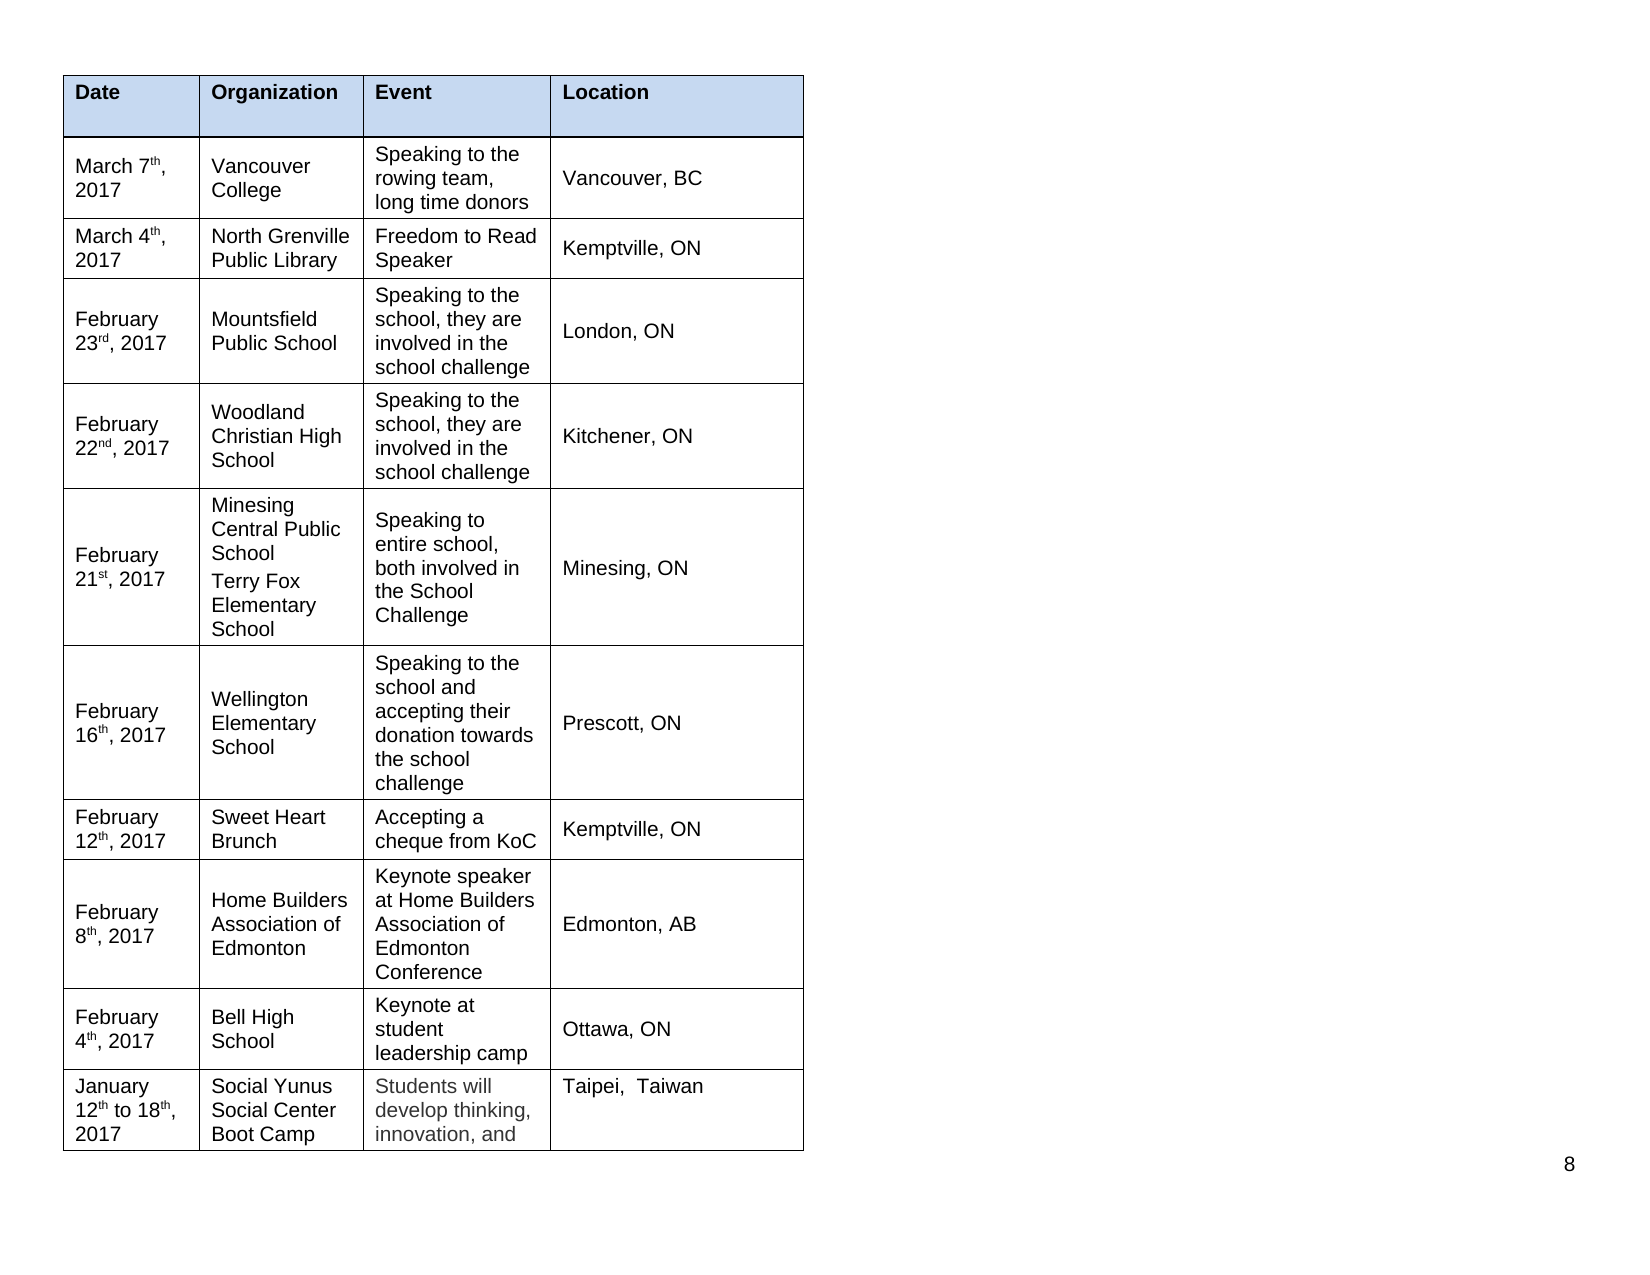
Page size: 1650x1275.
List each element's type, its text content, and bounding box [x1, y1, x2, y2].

table_cell February 21st, 2017 [64, 489, 199, 645]
table_cell February 8th, 2017 [64, 860, 199, 988]
table_cell Minesing, ON [551, 489, 803, 645]
table_cell Speaking to the rowing team, long time donors [364, 138, 550, 218]
table_cell February 16th, 2017 [64, 646, 199, 798]
table_cell Home Builders Association of Edmonton [200, 860, 363, 988]
table_cell Minesing Central Public School Terry Fox Elementary School [200, 489, 363, 645]
table_cell February 22nd, 2017 [64, 384, 199, 488]
table_cell Keynote at student leadership camp [364, 989, 550, 1069]
table_header Event [364, 76, 550, 136]
table_cell Vancouver, BC [551, 138, 803, 218]
table_cell London, ON [551, 279, 803, 383]
table_cell Accepting a cheque from KoC [364, 800, 550, 858]
table_cell North Grenville Public Library [200, 219, 363, 278]
table_cell Mountsfield Public School [200, 279, 363, 383]
table_header Organization [200, 76, 363, 136]
table_cell Sweet Heart Brunch [200, 800, 363, 858]
table_cell Ottawa, ON [551, 989, 803, 1069]
table_cell Kemptville, ON [551, 800, 803, 858]
table_cell February 23rd, 2017 [64, 279, 199, 383]
table_cell January 12th to 18th, 2017 [64, 1070, 199, 1150]
table_cell March 4th, 2017 [64, 219, 199, 278]
table_cell Bell High School [200, 989, 363, 1069]
table_cell Kitchener, ON [551, 384, 803, 488]
table_cell Vancouver College [200, 138, 363, 218]
table_cell February 12th, 2017 [64, 800, 199, 858]
table_cell Freedom to Read Speaker [364, 219, 550, 278]
table_cell Kemptville, ON [551, 219, 803, 278]
table_cell Wellington Elementary School [200, 646, 363, 798]
table_cell Social Yunus Social Center Boot Camp [200, 1070, 363, 1150]
table_cell Edmonton, AB [551, 860, 803, 988]
table_cell Woodland Christian High School [200, 384, 363, 488]
table_header Date [64, 76, 199, 136]
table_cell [364, 1070, 550, 1150]
table_cell March 7th, 2017 [64, 138, 199, 218]
table_cell Speaking to the school, they are involved in the school challenge [364, 384, 550, 488]
table_header Location [551, 76, 803, 136]
table_cell Keynote speaker at Home Builders Association of Edmonton Conference [364, 860, 550, 988]
table_cell Speaking to the school and accepting their donation towards the school challenge [364, 646, 550, 798]
table_cell Speaking to entire school, both involved in the School Challenge [364, 489, 550, 645]
table_cell February 4th, 2017 [64, 989, 199, 1069]
table_cell Taipei, Taiwan [551, 1070, 803, 1150]
table_cell Speaking to the school, they are involved in the school challenge [364, 279, 550, 383]
table_cell Prescott, ON [551, 646, 803, 798]
